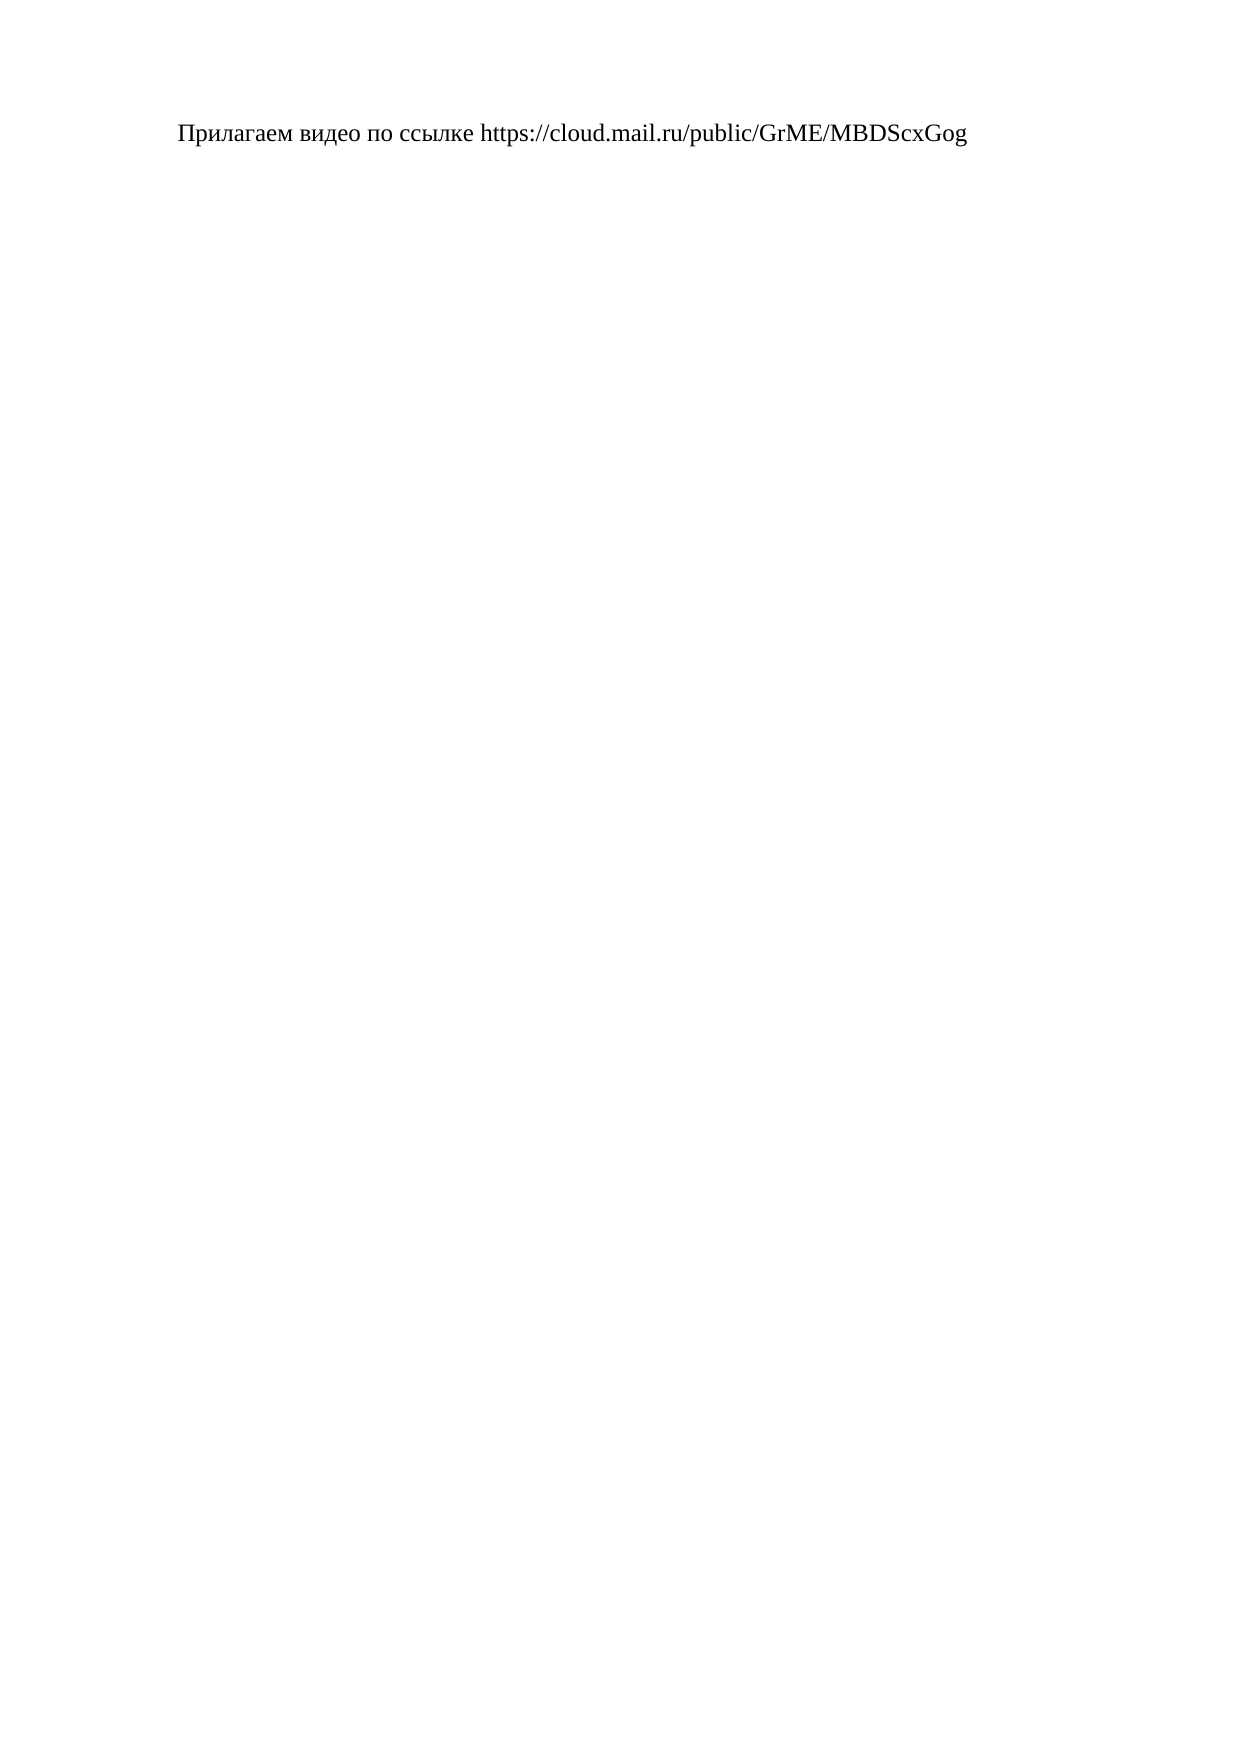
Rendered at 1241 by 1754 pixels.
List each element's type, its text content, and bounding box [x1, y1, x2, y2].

text Прилагаем видео по ссылке https://cloud.mail.ru/public/GrME/MBDScxGog [177, 118, 1152, 147]
